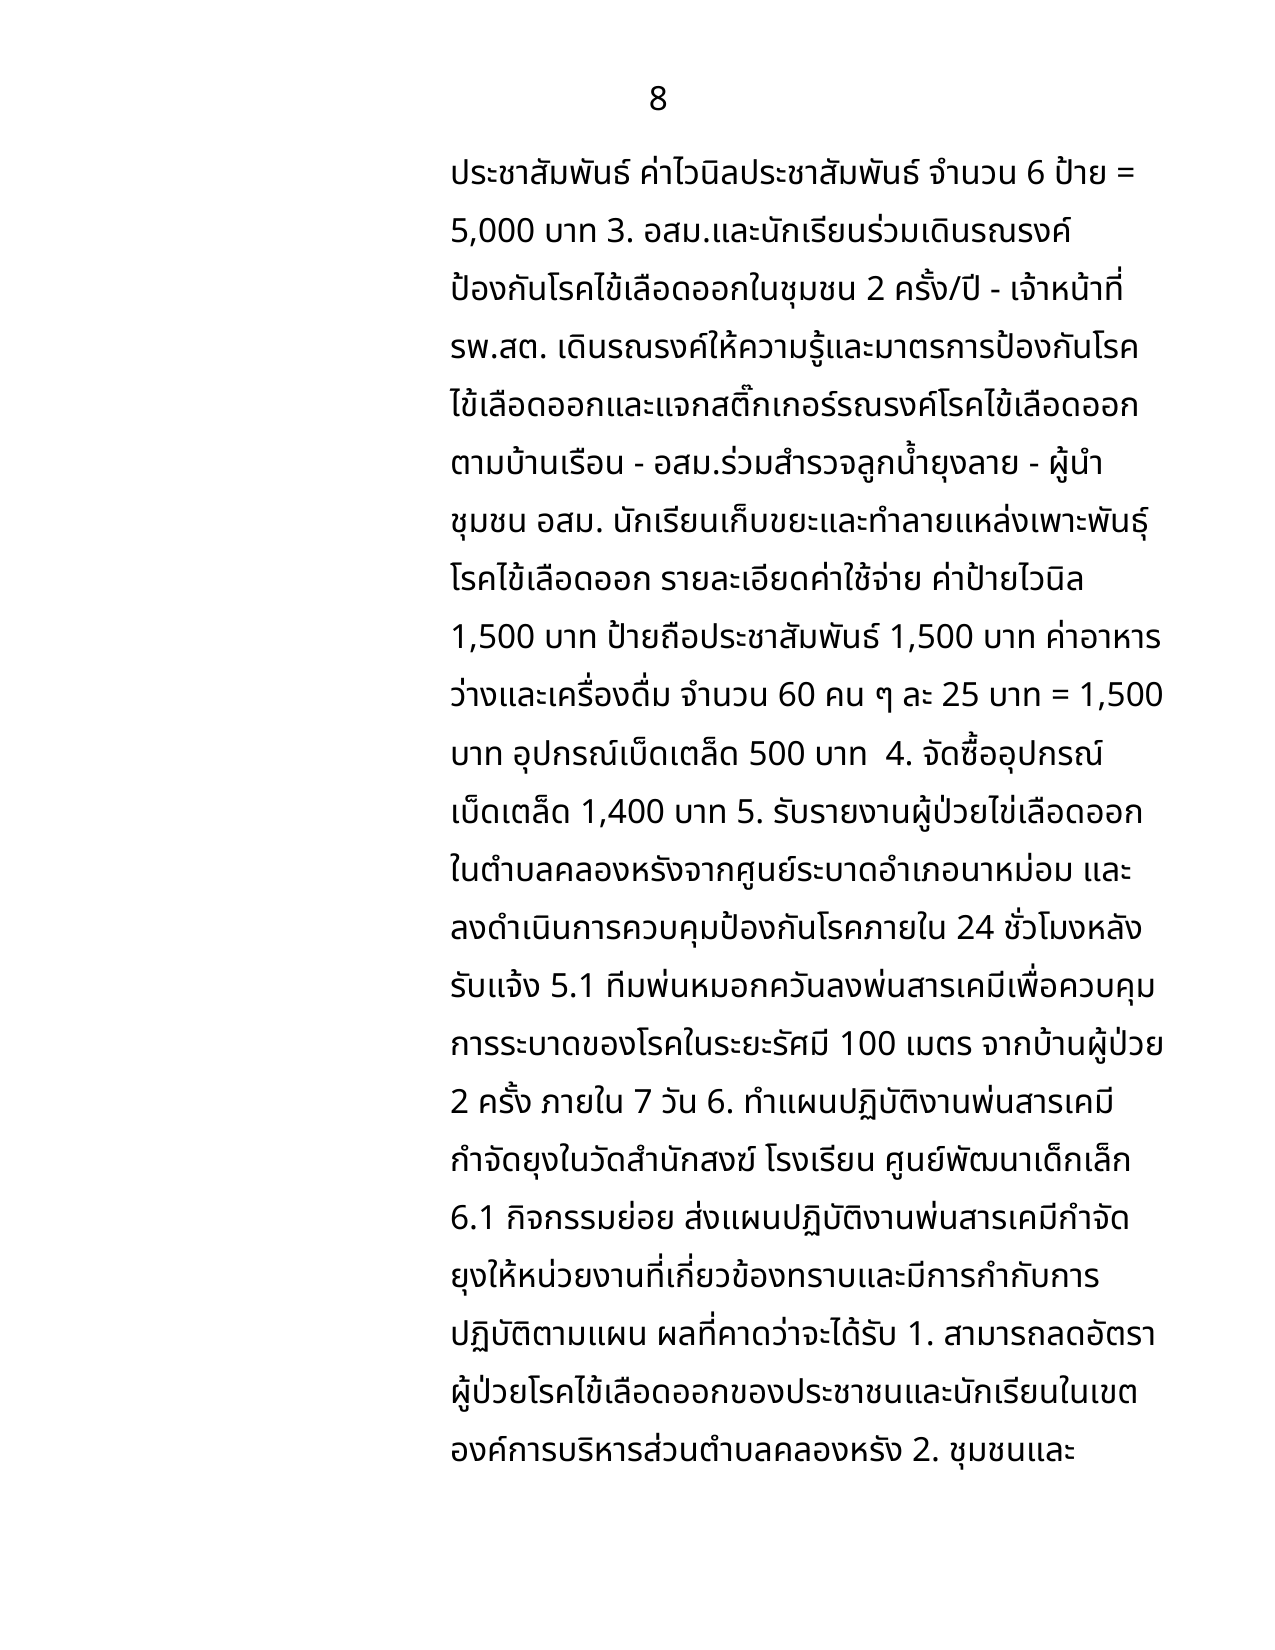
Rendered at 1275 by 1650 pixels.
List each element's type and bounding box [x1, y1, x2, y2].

text [150, 148, 1167, 1477]
